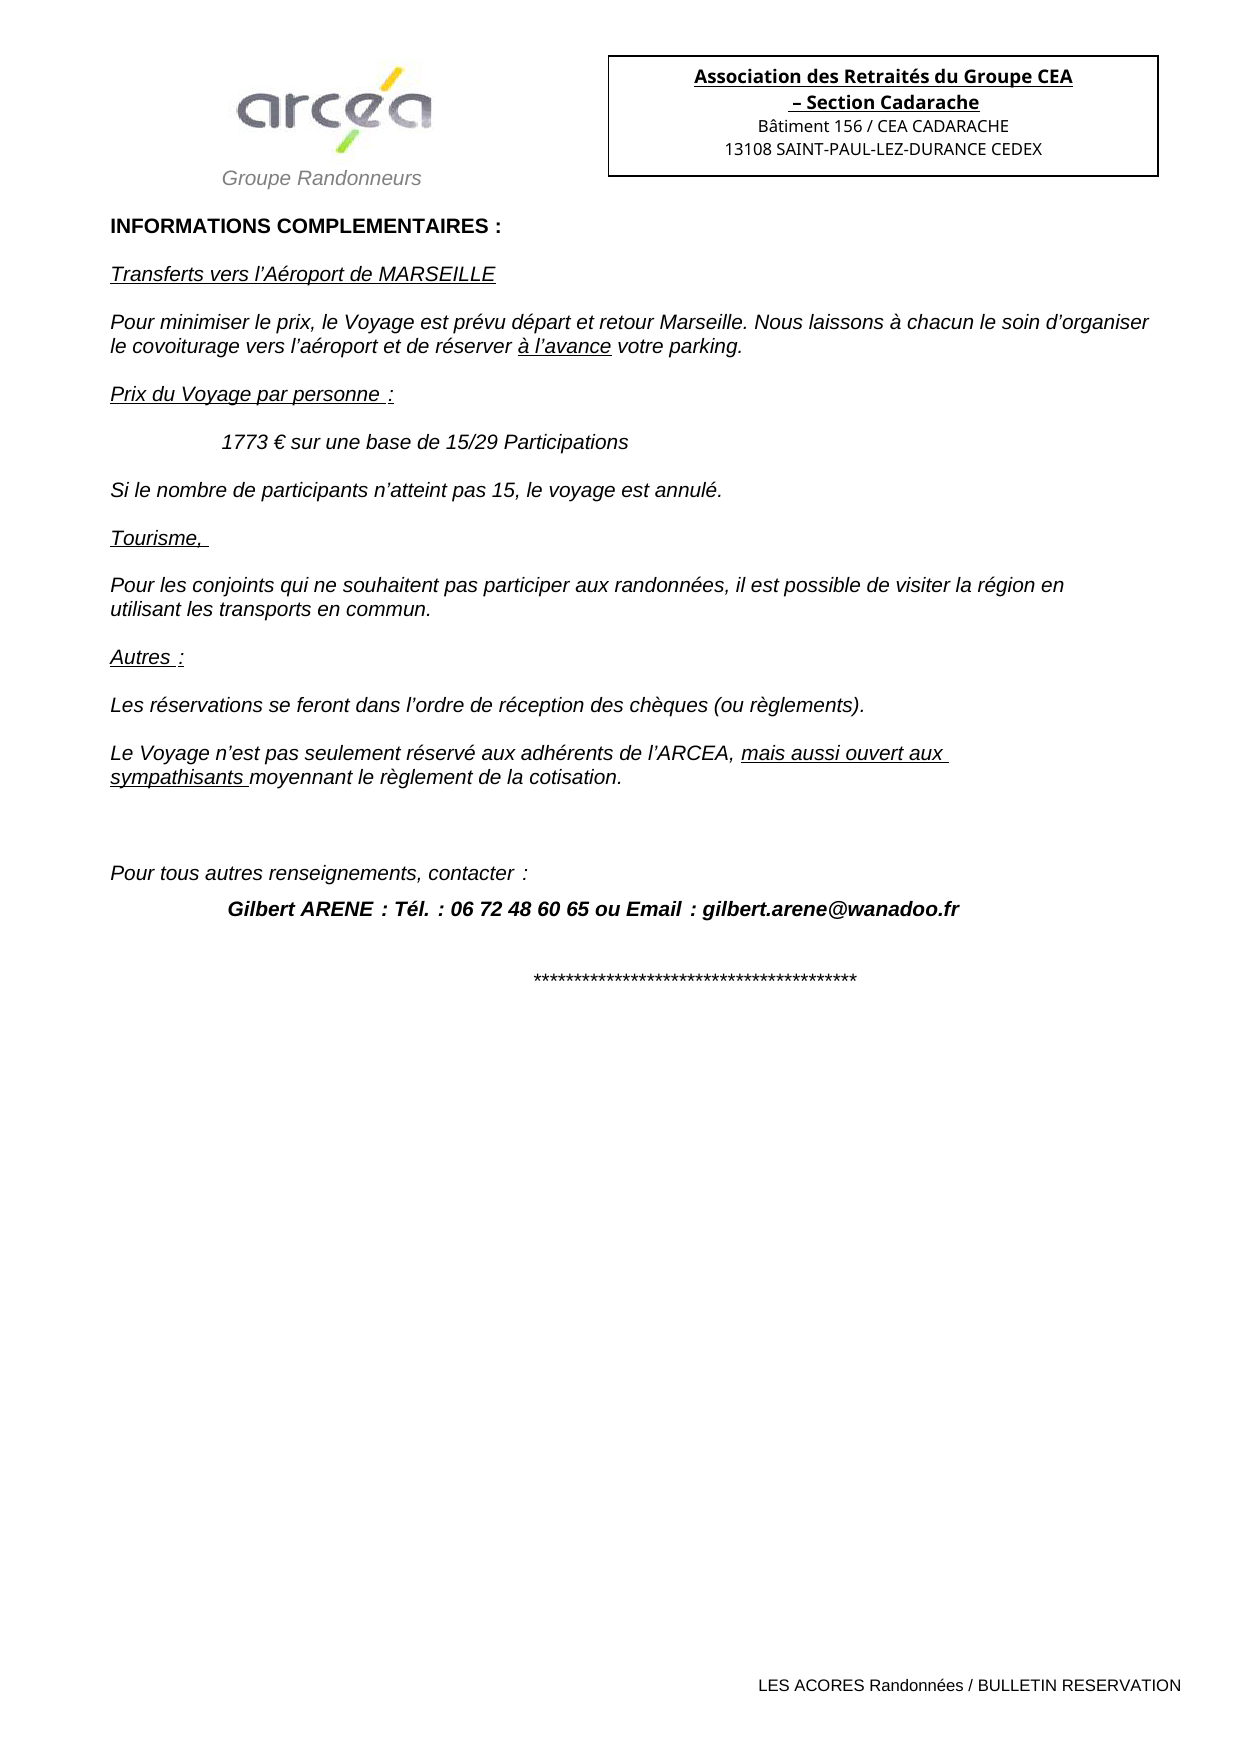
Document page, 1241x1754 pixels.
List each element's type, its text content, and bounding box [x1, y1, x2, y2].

text Tourisme, [110, 525, 1078, 549]
text Les réservations se feront dans l’ordre de réception des chèques (ou règlements). [110, 693, 1078, 717]
text **************************************** [91, 969, 1240, 993]
text Le Voyage n’est pas seulement réservé aux adhérents de l’ARCEA, mais aussi ouvert aux sympathisants moyennant le règlement de la cotisation. [110, 741, 1078, 789]
text Si le nombre de participants n’atteint pas 15, le voyage est annulé. [110, 477, 1078, 501]
picture [221, 59, 457, 166]
text 1773 € sur une base de 15/29 Participations [221, 429, 1078, 453]
text Transferts vers l’Aéroport de MARSEILLE [110, 262, 1160, 286]
text Pour minimiser le prix, le Voyage est prévu départ et retour Marseille. Nous laissons à chacun le soin d’organiser le covoiturage vers l’aéroport et de réserver à l’avance votre parking. [110, 310, 1160, 358]
text Pour les conjoints qui ne souhaitent pas participer aux randonnées, il est possible de visiter la région en utilisant les transports en commun. [110, 573, 1078, 621]
text Prix du Voyage par personne : [110, 382, 1078, 406]
text Autres : [110, 645, 1078, 669]
text INFORMATIONS COMPLEMENTAIRES : [110, 214, 1240, 238]
text Gilbert ARENE : Tél. : 06 72 48 60 65 ou Email : gilbert.arene@wanadoo.fr [111, 897, 1078, 921]
text Pour tous autres renseignements, contacter : [110, 861, 1078, 885]
